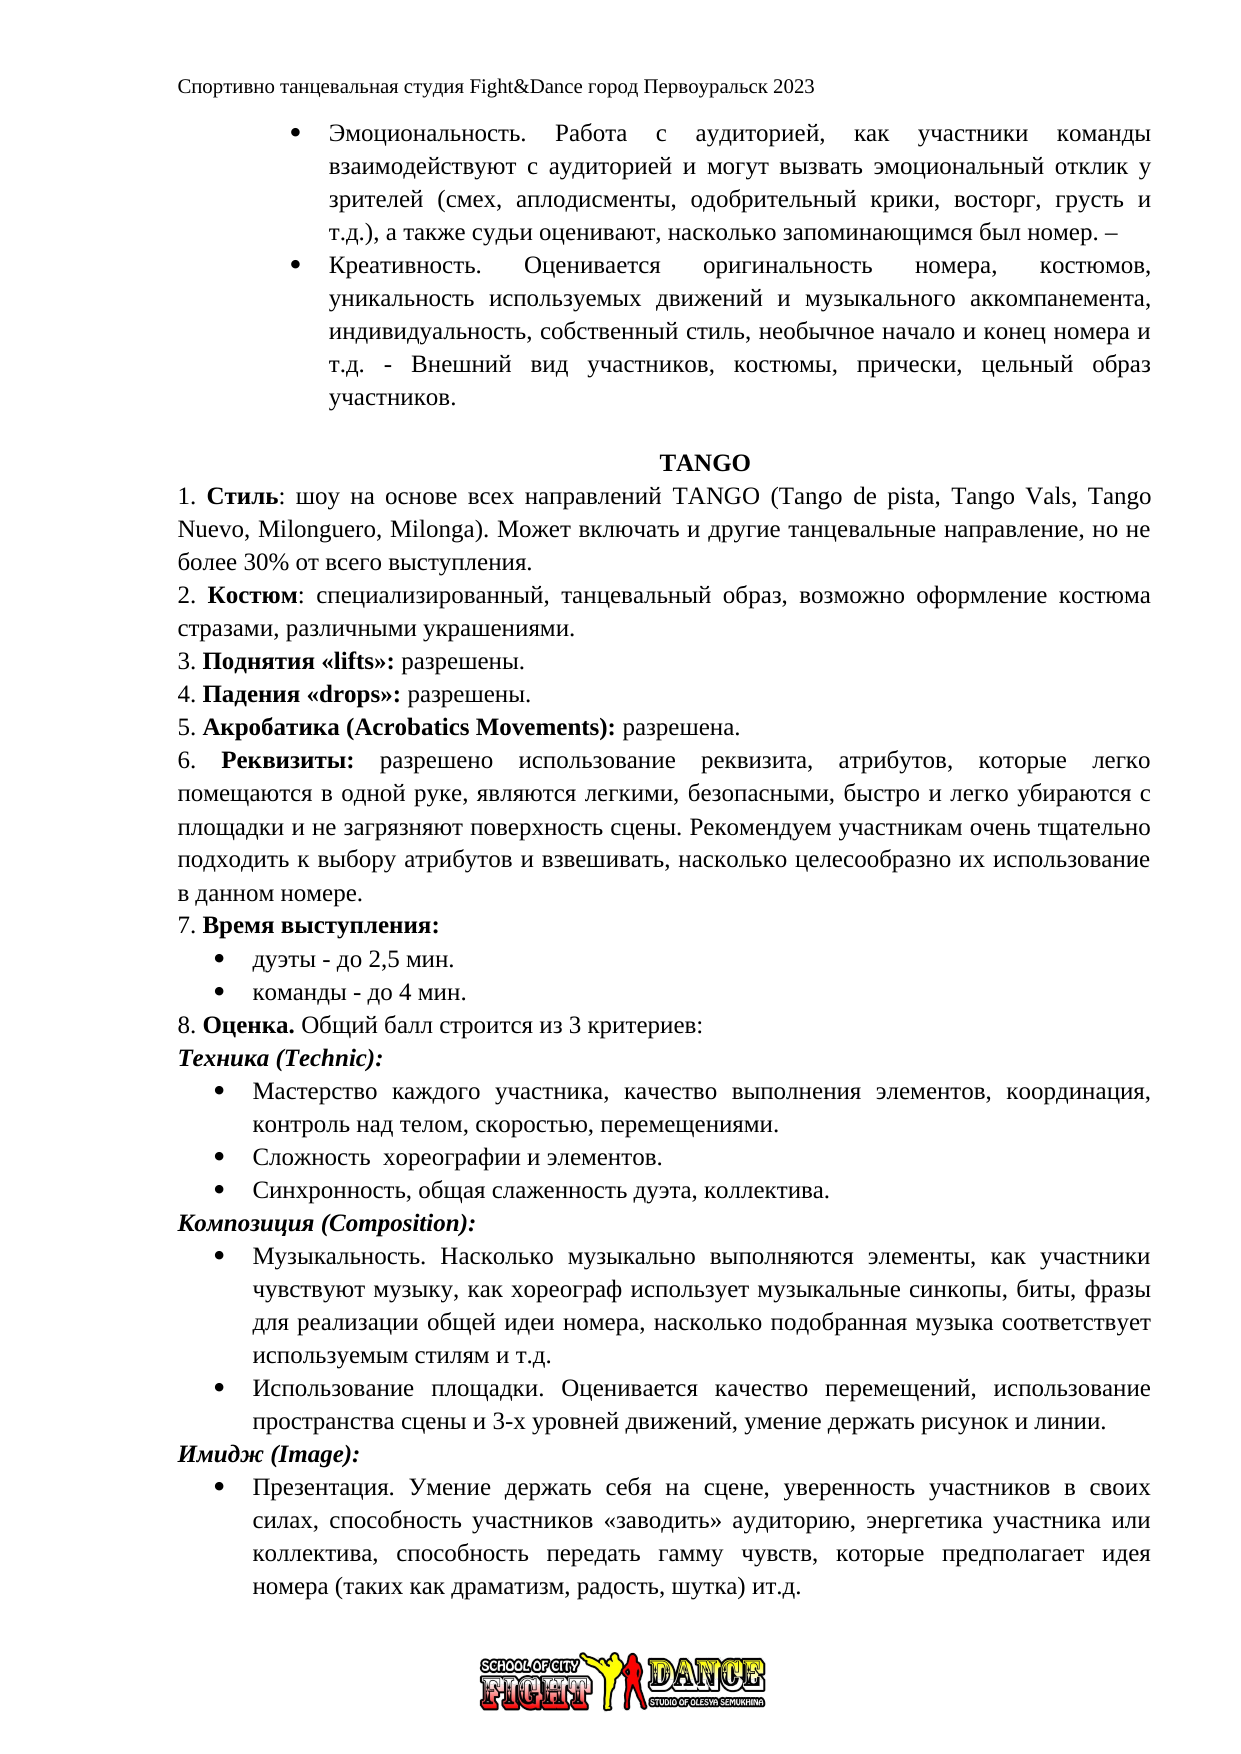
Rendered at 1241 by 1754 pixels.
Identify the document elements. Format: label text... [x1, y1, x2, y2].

list Эмоциональность. Работа с аудиторией, как участники команды взаимодействуют с аудиторией и могут вызвать эмоциональный отклик у зрителей (смех, аплодисменты, одобрительный крики, восторг, грусть и т.д.), а также судьи оценивают, насколько запоминающимся был номер. – [291, 118, 1152, 246]
text 1. Стиль: шоу на основе всех направлений TANGO (Tango de pista, Tango Vals, Tango Nuevo, Milonguero, Milonga). Может включать и другие танцевальные направление, но не более 30% от всего выступления. [177, 481, 1152, 576]
list Презентация. Умение держать себя на сцене, уверенность участников в своих силах, способность участников «заводить» аудиторию, энергетика участника или коллектива, способность передать гамму чувств, которые предполагает идея номера (таких как драматизм, радость, шутка) ит.д. [215, 1472, 1152, 1600]
picture [476, 1650, 769, 1713]
list Мастерство каждого участника, качество выполнения элементов, координация, контроль над телом, скоростью, перемещениями. [215, 1076, 1152, 1137]
text 7. Время выступления: [177, 911, 1152, 939]
list Музыкальность. Насколько музыкально выполняются элементы, как участники чувствуют музыку, как хореограф использует музыкальные синкопы, биты, фразы для реализации общей идеи номера, насколько подобранная музыка соответствует используемым стилям и т.д. [215, 1241, 1152, 1369]
text 8. Оценка. Общий балл строится из 3 критериев: [177, 1010, 1152, 1038]
text 4. Падения «drops»: разрешены. [177, 679, 1152, 708]
list Синхронность, общая слаженность дуэта, коллектива. [215, 1175, 1152, 1203]
text Техника (Technic): [177, 1043, 1152, 1071]
text Композиция (Composition): [177, 1208, 1152, 1237]
text Имидж (Image): [177, 1439, 1152, 1468]
list Сложность хореографии и элементов. [215, 1142, 1152, 1171]
list TANGO [252, 448, 1152, 477]
list команды - до 4 мин. [215, 977, 1152, 1005]
text 2. Костюм: специализированный, танцевальный образ, возможно оформление костюма стразами, различными украшениями. [177, 580, 1152, 642]
text 5. Акробатика (Acrobatics Movements): разрешена. [177, 712, 1152, 741]
text 6. Реквизиты: разрешено использование реквизита, атрибутов, которые легко помещаются в одной руке, являются легкими, безопасными, быстро и легко убираются с площадки и не загрязняют поверхность сцены. Рекомендуем участникам очень тщательно подходить к выбору атрибутов и взвешивать, насколько целесообразно их использование в данном номере. [177, 746, 1152, 906]
text 3. Поднятия «lifts»: разрешены. [177, 646, 1152, 675]
list дуэты - до 2,5 мин. [215, 944, 1152, 972]
list Креативность. Оценивается оригинальность номера, костюмов, уникальность используемых движений и музыкального аккомпанемента, индивидуальность, собственный стиль, необычное начало и конец номера и т.д. - Внешний вид участников, костюмы, прически, цельный образ участников. [291, 250, 1152, 411]
list Использование площадки. Оценивается качество перемещений, использование пространства сцены и 3-х уровней движений, умение держать рисунок и линии. [215, 1373, 1152, 1435]
